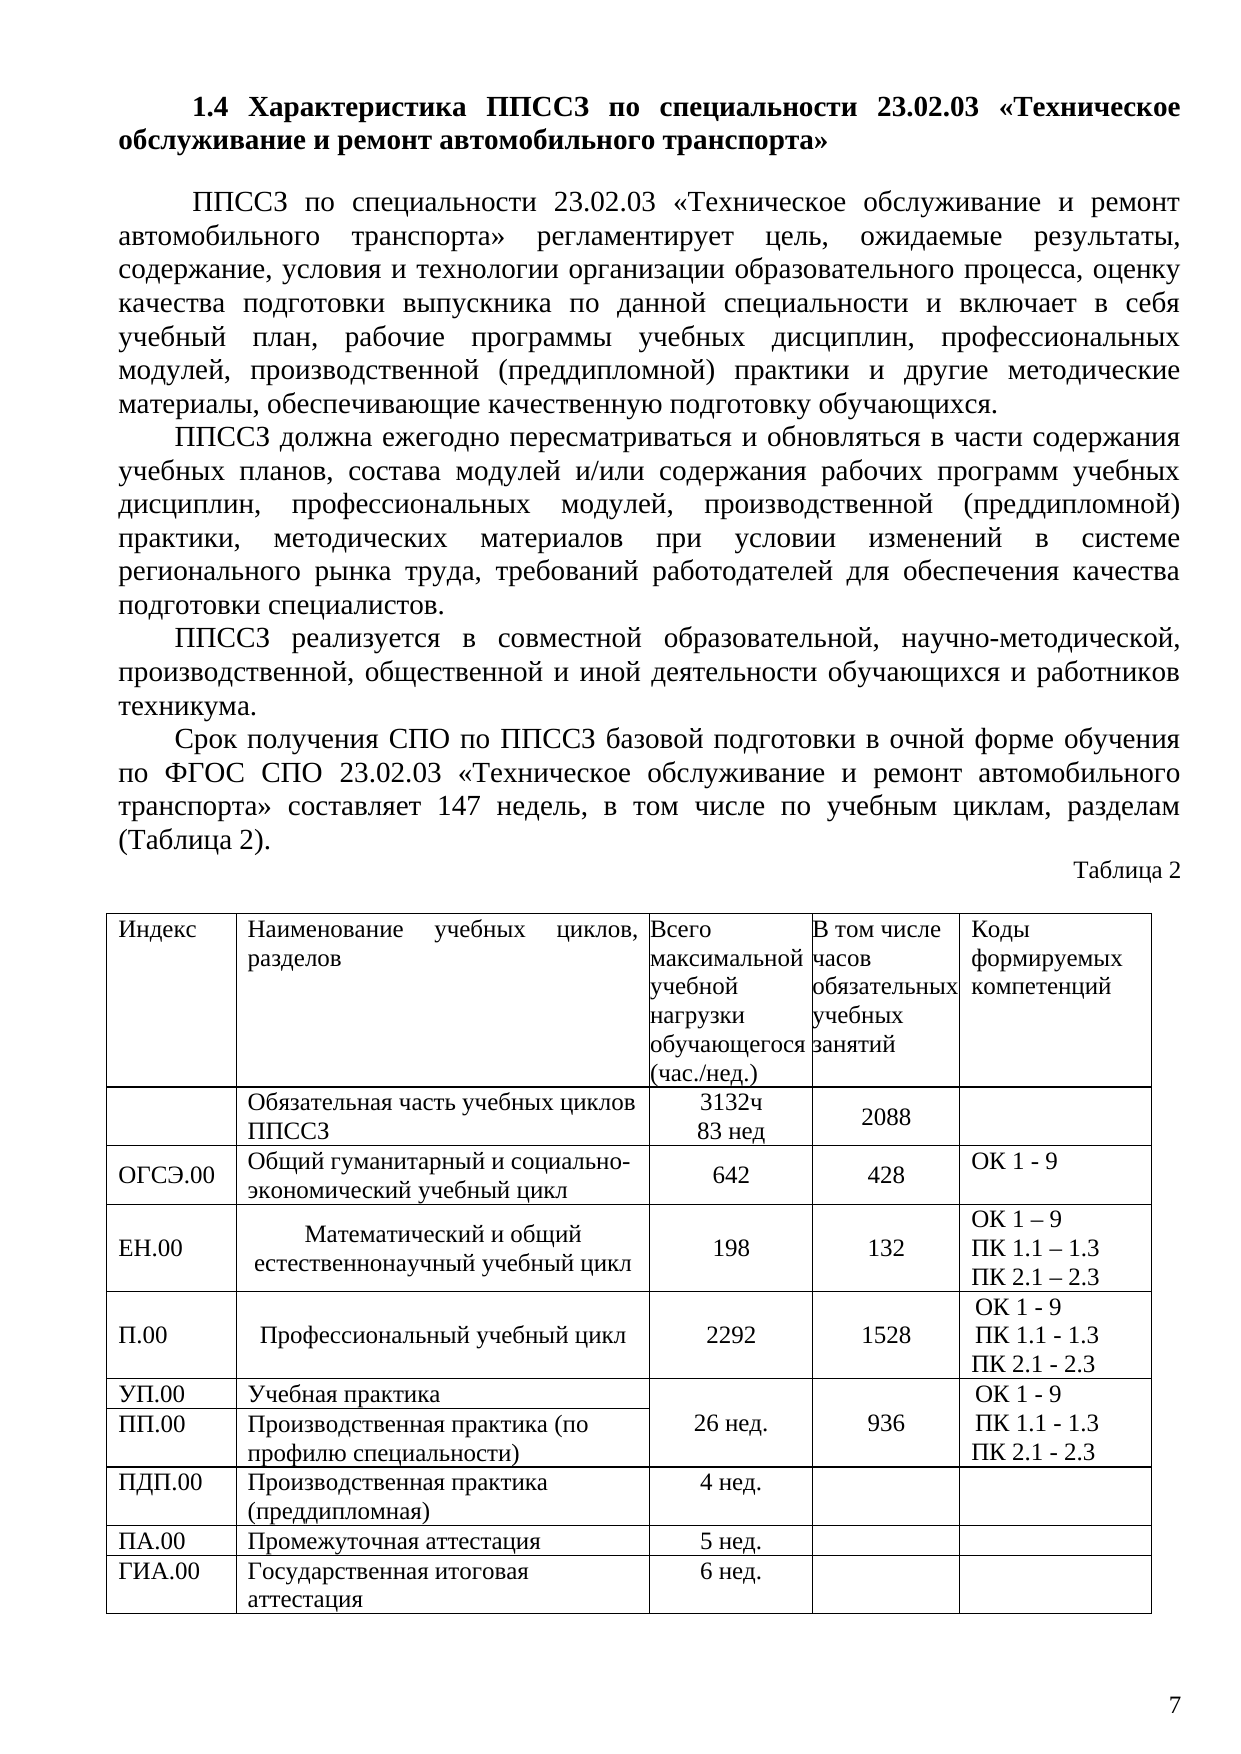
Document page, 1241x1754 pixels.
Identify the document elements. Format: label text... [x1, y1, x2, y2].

table_cell ОК 1 - 9 ПК 1.1 - 1.3 ПК 2.1 - 2.3 [960, 1292, 1151, 1378]
table_cell 198 [650, 1205, 812, 1291]
table_cell 5 нед. [650, 1526, 812, 1555]
text Срок получения СПО по ППССЗ базовой подготовки в очной форме обучения по ФГОС СПО 23.02.03 «Техническое обслуживание и ремонт автомобильного транспорта» составляет 147 недель, в том числе по учебным циклам, разделам (Таблица 2). [118, 721, 1181, 855]
table_cell [960, 1468, 1151, 1525]
table_cell 132 [813, 1205, 959, 1291]
table_cell ОК 1 - 9 ПК 1.1 - 1.3 ПК 2.1 - 2.3 [960, 1379, 1151, 1466]
table_cell Промежуточная аттестация [237, 1526, 649, 1555]
table_cell 642 [650, 1146, 812, 1203]
table_cell 936 [813, 1379, 959, 1466]
table_cell 428 [813, 1146, 959, 1203]
table_cell ОГСЭ.00 [107, 1146, 236, 1203]
table_cell Математический и общий естественнонаучный учебный цикл [237, 1205, 649, 1291]
table_cell [960, 1556, 1151, 1613]
table_cell 1528 [813, 1292, 959, 1378]
text ППССЗ реализуется в совместной образовательной, научно-методической, производственной, общественной и иной деятельности обучающихся и работников техникума. [118, 621, 1181, 721]
table_cell Учебная практика [237, 1379, 649, 1408]
table_cell ОК 1 – 9 ПК 1.1 – 1.3 ПК 2.1 – 2.3 [960, 1205, 1151, 1291]
table_cell Общий гуманитарный и социально-экономический учебный цикл [237, 1146, 649, 1203]
table_cell УП.00 [107, 1379, 236, 1408]
table_cell П.00 [107, 1292, 236, 1378]
table_cell Производственная практика (преддипломная) [237, 1468, 649, 1525]
text 1.4 Характеристика ППССЗ по специальности 23.02.03 «Техническое обслуживание и ремонт автомобильного транспорта» [118, 89, 1181, 156]
table_cell Обязательная часть учебных циклов ППССЗ [237, 1088, 649, 1145]
table_cell [813, 1556, 959, 1613]
table_cell 3132ч 83 нед [650, 1088, 812, 1145]
table_cell 2088 [813, 1088, 959, 1145]
text ППССЗ должна ежегодно пересматриваться и обновляться в части содержания учебных планов, состава модулей и/или содержания рабочих программ учебных дисциплин, профессиональных модулей, производственной (преддипломной) практики, методических материалов при условии изменений в системе регионального рынка труда, требований работодателей для обеспечения качества подготовки специалистов. [118, 419, 1181, 621]
table_cell 2292 [650, 1292, 812, 1378]
table_header Всего максимальной учебной нагрузки обучающегося (час./нед.) [650, 914, 812, 1086]
table_cell Государственная итоговая аттестация [237, 1556, 649, 1613]
table_cell [960, 1088, 1151, 1145]
table_cell 26 нед. [650, 1379, 812, 1466]
table_cell ПДП.00 [107, 1468, 236, 1525]
table_cell ГИА.00 [107, 1556, 236, 1613]
table_cell ПА.00 [107, 1526, 236, 1555]
table_header Индекс [107, 914, 236, 1086]
table_cell ОК 1 - 9 [960, 1146, 1151, 1203]
table_cell [960, 1526, 1151, 1555]
table_header В том числе часов обязательных учебных занятий [813, 914, 959, 1086]
table_header Наименование учебных циклов, разделов [237, 914, 649, 1086]
text Таблица 2 [118, 855, 1181, 884]
table_cell 4 нед. [650, 1468, 812, 1525]
table_cell 6 нед. [650, 1556, 812, 1613]
table_cell Профессиональный учебный цикл [237, 1292, 649, 1378]
table_header Коды формируемых компетенций [960, 914, 1151, 1086]
table_cell [107, 1088, 236, 1145]
table_cell ПП.00 [107, 1409, 236, 1466]
table_cell [813, 1468, 959, 1525]
table_cell Производственная практика (по профилю специальности) [237, 1409, 649, 1466]
table_cell ЕН.00 [107, 1205, 236, 1291]
text ППССЗ по специальности 23.02.03 «Техническое обслуживание и ремонт автомобильного транспорта» регламентирует цель, ожидаемые результаты, содержание, условия и технологии организации образовательного процесса, оценку качества подготовки выпускника по данной специальности и включает в себя учебный план, рабочие программы учебных дисциплин, профессиональных модулей, производственной (преддипломной) практики и другие методические материалы, обеспечивающие качественную подготовку обучающихся. [118, 184, 1181, 419]
table_cell [813, 1526, 959, 1555]
